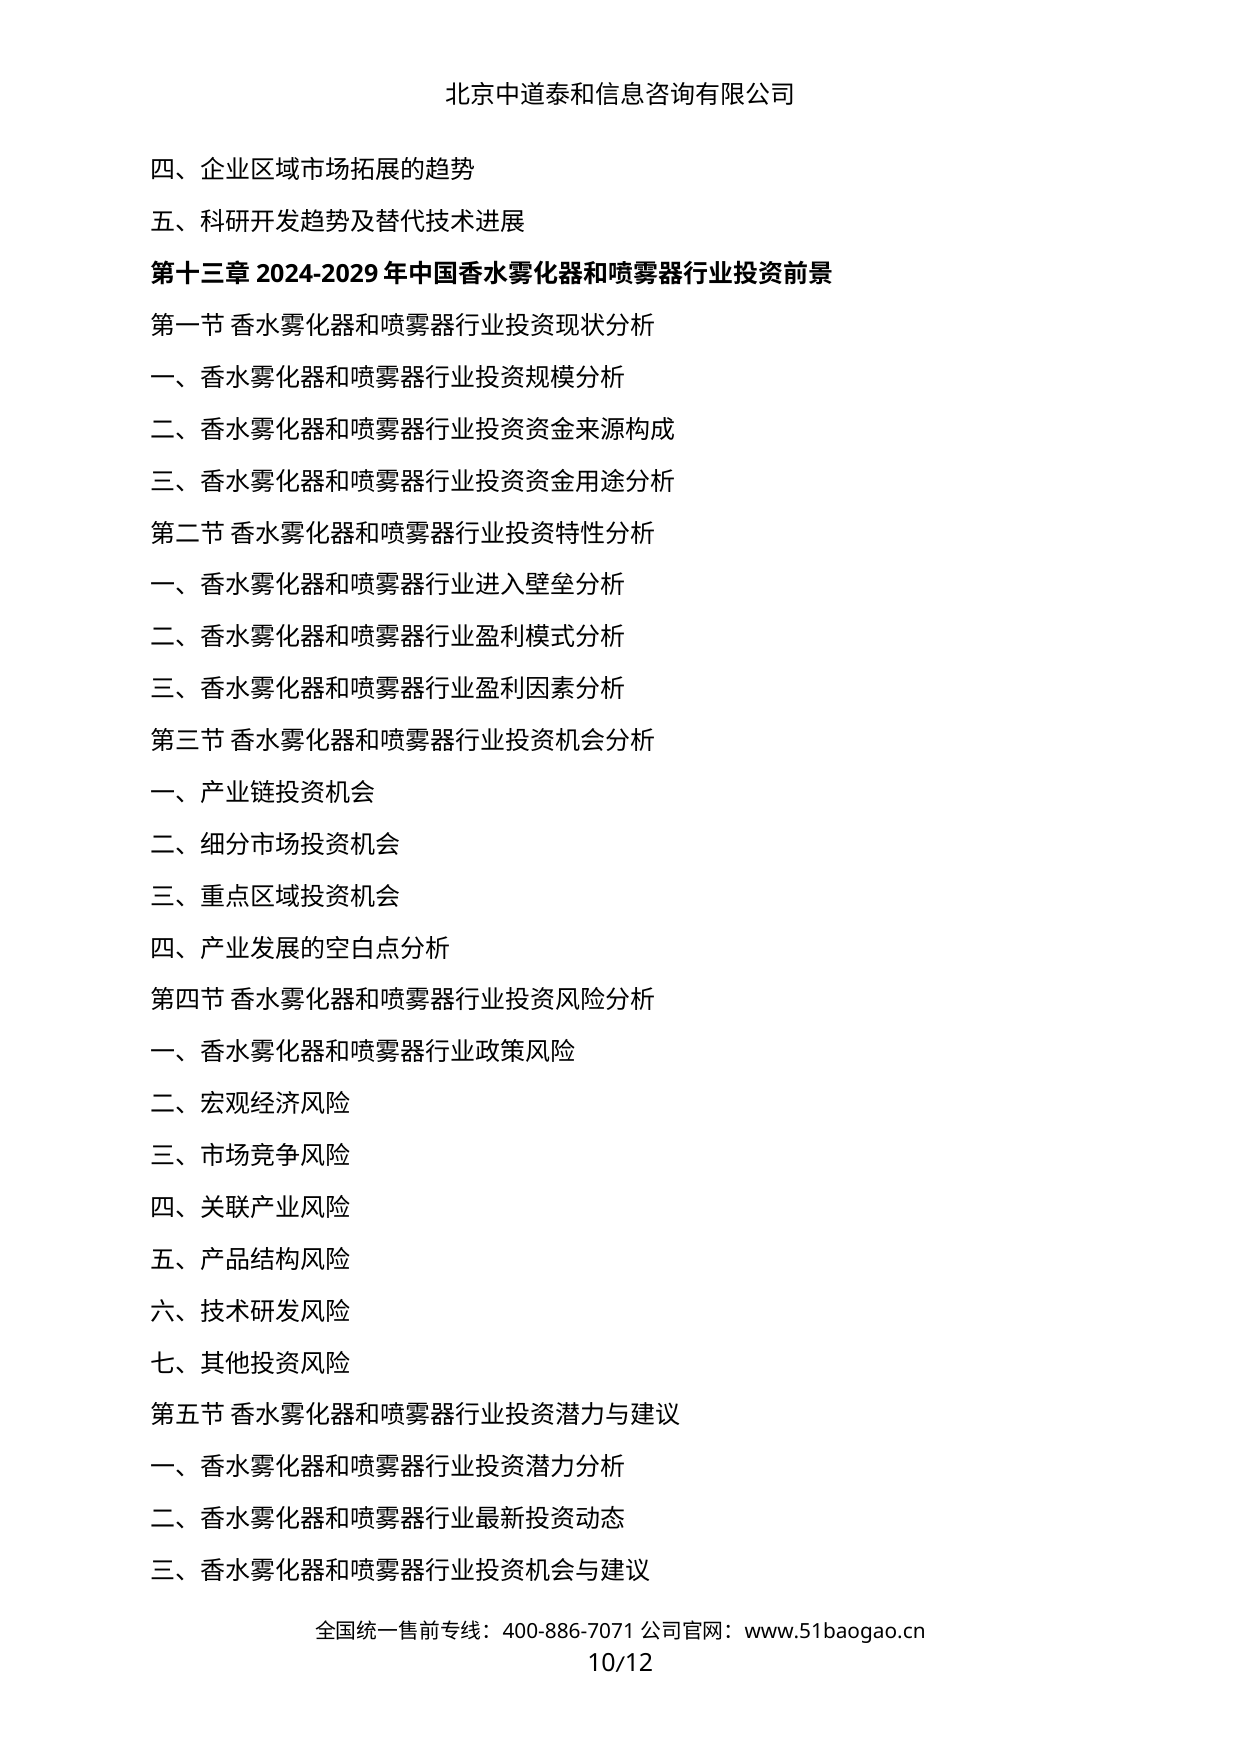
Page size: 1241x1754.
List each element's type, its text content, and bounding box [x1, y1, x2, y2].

text 第四节 香水雾化器和喷雾器行业投资风险分析 [150, 980, 1090, 1016]
text 三、市场竞争风险 [150, 1136, 1090, 1172]
text 四、产业发展的空白点分析 [150, 928, 1090, 964]
text 第二节 香水雾化器和喷雾器行业投资特性分析 [150, 513, 1090, 549]
text 一、香水雾化器和喷雾器行业政策风险 [150, 1032, 1090, 1068]
text 一、香水雾化器和喷雾器行业投资规模分析 [150, 357, 1090, 394]
text 第三节 香水雾化器和喷雾器行业投资机会分析 [150, 721, 1090, 757]
text 五、产品结构风险 [150, 1239, 1090, 1276]
text 三、香水雾化器和喷雾器行业投资资金用途分析 [150, 461, 1090, 497]
text 一、香水雾化器和喷雾器行业进入壁垒分析 [150, 565, 1090, 601]
text 三、香水雾化器和喷雾器行业投资机会与建议 [150, 1551, 1090, 1587]
text 二、香水雾化器和喷雾器行业投资资金来源构成 [150, 409, 1090, 446]
text 一、香水雾化器和喷雾器行业投资潜力分析 [150, 1447, 1090, 1483]
text 一、产业链投资机会 [150, 772, 1090, 809]
text 第五节 香水雾化器和喷雾器行业投资潜力与建议 [150, 1395, 1090, 1431]
text 第十三章 2024-2029年中国香水雾化器和喷雾器行业投资前景 [150, 254, 1090, 290]
text 五、科研开发趋势及替代技术进展 [150, 202, 1090, 238]
text 六、技术研发风险 [150, 1291, 1090, 1327]
text 四、企业区域市场拓展的趋势 [150, 150, 1090, 186]
text 二、细分市场投资机会 [150, 824, 1090, 861]
text 二、香水雾化器和喷雾器行业最新投资动态 [150, 1499, 1090, 1535]
text 二、香水雾化器和喷雾器行业盈利模式分析 [150, 617, 1090, 653]
text 七、其他投资风险 [150, 1343, 1090, 1379]
text 四、关联产业风险 [150, 1187, 1090, 1224]
text 第一节 香水雾化器和喷雾器行业投资现状分析 [150, 306, 1090, 342]
text 三、香水雾化器和喷雾器行业盈利因素分析 [150, 669, 1090, 705]
text 三、重点区域投资机会 [150, 876, 1090, 912]
text 二、宏观经济风险 [150, 1084, 1090, 1120]
